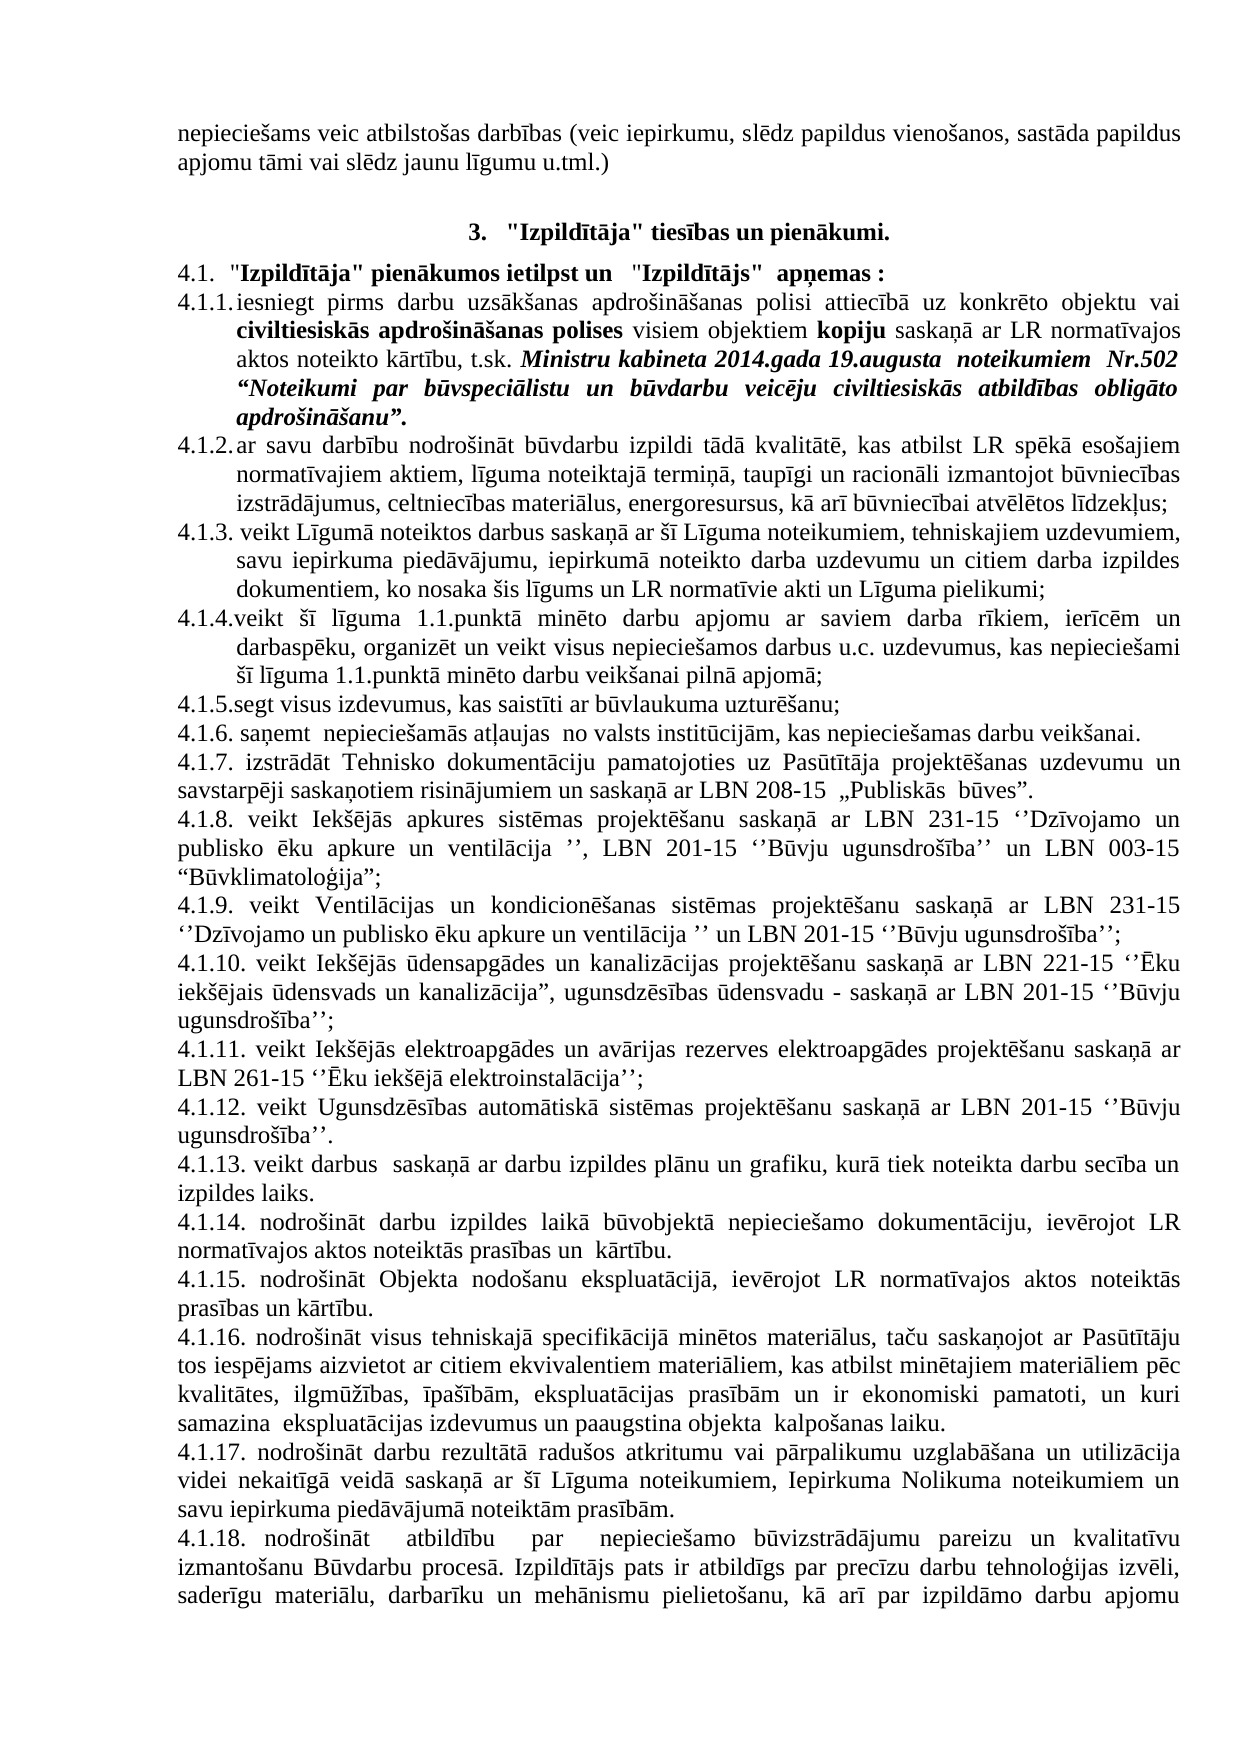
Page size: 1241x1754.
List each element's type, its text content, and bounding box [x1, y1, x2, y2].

text 4.1.12. veikt Ugunsdzēsības automātiskā sistēmas projektēšanu saskaņā ar LBN 201-15 ‘’Būvju ugunsdrošība’’. [177, 1092, 1181, 1149]
list ar savu darbību nodrošināt būvdarbu izpildi tādā kvalitātē, kas atbilst LR spēkā esošajiem normatīvajiem aktiem, līguma noteiktajā termiņā, taupīgi un racionāli izmantojot būvniecības izstrādājumus, celtniecības materiālus, energoresursus, kā arī būvniecībai atvēlētos līdzekļus; [177, 431, 1181, 517]
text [177, 118, 1181, 176]
text 4.1.8. veikt Iekšējās apkures sistēmas projektēšanu saskaņā ar LBN 231-15 ‘’Dzīvojamo un publisko ēku apkure un ventilācija ’’, LBN 201-15 ‘’Būvju ugunsdrošība’’ un LBN 003-15 “Būvklimatoloģija”; [177, 804, 1181, 891]
text 4.1.3. veikt Līgumā noteiktos darbus saskaņā ar šī Līguma noteikumiem, tehniskajiem uzdevumiem, savu iepirkuma piedāvājumu, iepirkumā noteikto darba uzdevumu un citiem darba izpildes dokumentiem, ko nosaka šis līgums un LR normatīvie akti un Līguma pielikumi; [177, 517, 1181, 603]
text 4.1.16. nodrošināt visus tehniskajā specifikācijā minētos materiālus, taču saskaņojot ar Pasūtītāju tos iespējams aizvietot ar citiem ekvivalentiem materiāliem, kas atbilst minētajiem materiāliem pēc kvalitātes, ilgmūžības, īpašībām, ekspluatācijas prasībām un ir ekonomiski pamatoti, un kuri samazina ekspluatācijas izdevumus un paaugstina objekta kalpošanas laiku. [177, 1322, 1181, 1437]
text 4.1.9. veikt Ventilācijas un kondicionēšanas sistēmas projektēšanu saskaņā ar LBN 231-15 ‘’Dzīvojamo un publisko ēku apkure un ventilācija ’’ un LBN 201-15 ‘’Būvju ugunsdrošība’’; [177, 891, 1181, 948]
text 4.1.14. nodrošināt darbu izpildes laikā būvobjektā nepieciešamo dokumentāciju, ievērojot LR normatīvajos aktos noteiktās prasības un kārtību. [177, 1207, 1181, 1264]
text 4.1.6. saņemt nepieciešamās atļaujas no valsts institūcijām, kas nepieciešamas darbu veikšanai. [177, 718, 1181, 747]
list "Izpildītāja" pienākumos ietilpst un "Izpildītājs" apņemas : [177, 258, 1181, 287]
list iesniegt pirms darbu uzsākšanas apdrošināšanas polisi attiecībā uz konkrēto objektu vai civiltiesiskās apdrošināšanas polises visiem objektiem kopiju saskaņā ar LR normatīvajos aktos noteikto kārtību, t.sk. Ministru kabineta 2014.gada 19.augusta noteikumiem Nr.502 “Noteikumi par būvspeciālistu un būvdarbu veicēju civiltiesiskās atbildības obligāto apdrošināšanu”. [177, 287, 1181, 431]
text 4.1.15. nodrošināt Objekta nodošanu ekspluatācijā, ievērojot LR normatīvajos aktos noteiktās prasības un kārtību. [177, 1264, 1181, 1322]
text 4.1.11. veikt Iekšējās elektroapgādes un avārijas rezerves elektroapgādes projektēšanu saskaņā ar LBN 261-15 ‘’Ēku iekšējā elektroinstalācija’’; [177, 1034, 1181, 1092]
text 4.1.10. veikt Iekšējās ūdensapgādes un kanalizācijas projektēšanu saskaņā ar LBN 221-15 ‘’Ēku iekšējais ūdensvads un kanalizācija”, ugunsdzēsības ūdensvadu - saskaņā ar LBN 201-15 ‘’Būvju ugunsdrošība’’; [177, 948, 1181, 1034]
text 4.1.5.segt visus izdevumus, kas saistīti ar būvlaukuma uzturēšanu; [177, 689, 1181, 718]
text 4.1.4.veikt šī līguma 1.1.punktā minēto darbu apjomu ar saviem darba rīkiem, ierīcēm un darbaspēku, organizēt un veikt visus nepieciešamos darbus u.c. uzdevumus, kas nepieciešami šī līguma 1.1.punktā minēto darbu veikšanai pilnā apjomā; [177, 603, 1181, 689]
text 4.1.13. veikt darbus saskaņā ar darbu izpildes plānu un grafiku, kurā tiek noteikta darbu secība un izpildes laiks. [177, 1149, 1181, 1207]
text 4.1.17. nodrošināt darbu rezultātā radušos atkritumu vai pārpalikumu uzglabāšana un utilizācija videi nekaitīgā veidā saskaņā ar šī Līguma noteikumiem, Iepirkuma Nolikuma noteikumiem un savu iepirkuma piedāvājumā noteiktām prasībām. [177, 1437, 1181, 1523]
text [177, 1523, 1181, 1609]
list "Izpildītāja" tiesības un pienākumi. [177, 217, 1181, 246]
text 4.1.7. izstrādāt Tehnisko dokumentāciju pamatojoties uz Pasūtītāja projektēšanas uzdevumu un savstarpēji saskaņotiem risinājumiem un saskaņā ar LBN 208-15 „Publiskās būves”. [177, 747, 1181, 804]
